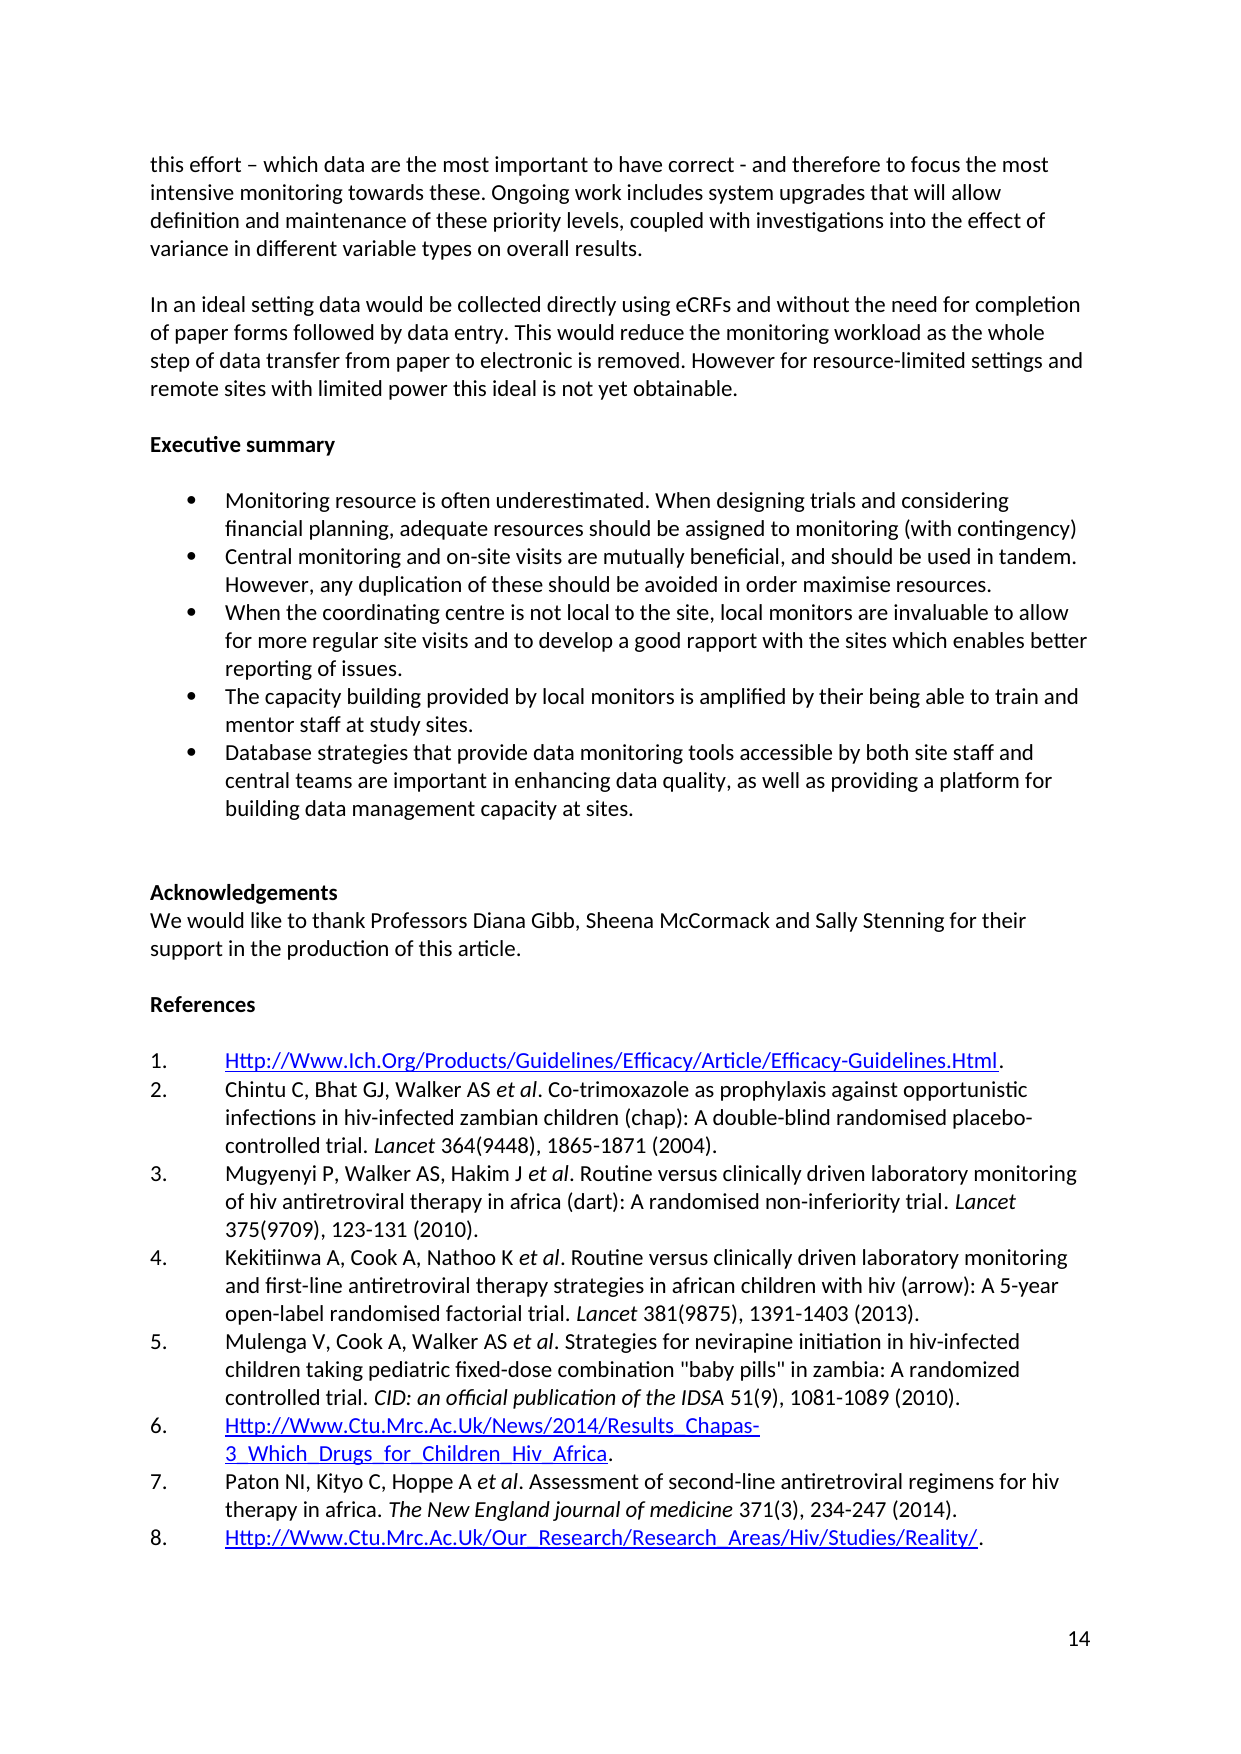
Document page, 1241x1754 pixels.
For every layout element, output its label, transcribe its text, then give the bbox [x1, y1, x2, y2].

text 6. Http://Www.Ctu.Mrc.Ac.Uk/News/2014/Results_Chapas-3_Which_Drugs_for_Children_Hiv_Africa. [150, 1411, 1090, 1467]
list Central monitoring and on-site visits are mutually beneficial, and should be used in tandem. However, any duplication of these should be avoided in order maximise resources. [187, 542, 1090, 598]
text In an ideal setting data would be collected directly using eCRFs and without the need for completion of paper forms followed by data entry. This would reduce the monitoring workload as the whole step of data transfer from paper to electronic is removed. However for resource-limited settings and remote sites with limited power this ideal is not yet obtainable. [150, 290, 1090, 402]
list Database strategies that provide data monitoring tools accessible by both site staff and central teams are important in enhancing data quality, as well as providing a platform for building data management capacity at sites. [187, 738, 1090, 822]
text Acknowledgements [150, 878, 1090, 907]
text References [150, 991, 1090, 1019]
text 4. Kekitiinwa A, Cook A, Nathoo K et al. Routine versus clinically driven laboratory monitoring and first-line antiretroviral therapy strategies in african children with hiv (arrow): A 5-year open-label randomised factorial trial. Lancet 381(9875), 1391-1403 (2013). [150, 1243, 1090, 1327]
text 5. Mulenga V, Cook A, Walker AS et al. Strategies for nevirapine initiation in hiv-infected children taking pediatric fixed-dose combination "baby pills" in zambia: A randomized controlled trial. CID: an official publication of the IDSA 51(9), 1081-1089 (2010). [150, 1327, 1090, 1411]
list Monitoring resource is often underestimated. When designing trials and considering financial planning, adequate resources should be assigned to monitoring (with contingency) [187, 486, 1090, 542]
text 7. Paton NI, Kityo C, Hoppe A et al. Assessment of second-line antiretroviral regimens for hiv therapy in africa. The New England journal of medicine 371(3), 234-247 (2014). [150, 1467, 1090, 1523]
text 2. Chintu C, Bhat GJ, Walker AS et al. Co-trimoxazole as prophylaxis against opportunistic infections in hiv-infected zambian children (chap): A double-blind randomised placebo-controlled trial. Lancet 364(9448), 1865-1871 (2004). [150, 1075, 1090, 1159]
text We would like to thank Professors Diana Gibb, Sheena McCormack and Sally Stenning for their support in the production of this article. [150, 907, 1090, 963]
text 8. Http://Www.Ctu.Mrc.Ac.Uk/Our_Research/Research_Areas/Hiv/Studies/Reality/. [150, 1523, 1090, 1551]
text Executive summary [150, 430, 1090, 458]
list The capacity building provided by local monitors is amplified by their being able to train and mentor staff at study sites. [187, 682, 1090, 738]
text 1. Http://Www.Ich.Org/Products/Guidelines/Efficacy/Article/Efficacy-Guidelines.Html. [150, 1047, 1090, 1075]
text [150, 150, 1090, 262]
list When the coordinating centre is not local to the site, local monitors are invaluable to allow for more regular site visits and to develop a good rapport with the sites which enables better reporting of issues. [187, 598, 1090, 682]
text 3. Mugyenyi P, Walker AS, Hakim J et al. Routine versus clinically driven laboratory monitoring of hiv antiretroviral therapy in africa (dart): A randomised non-inferiority trial. Lancet 375(9709), 123-131 (2010). [150, 1159, 1090, 1243]
